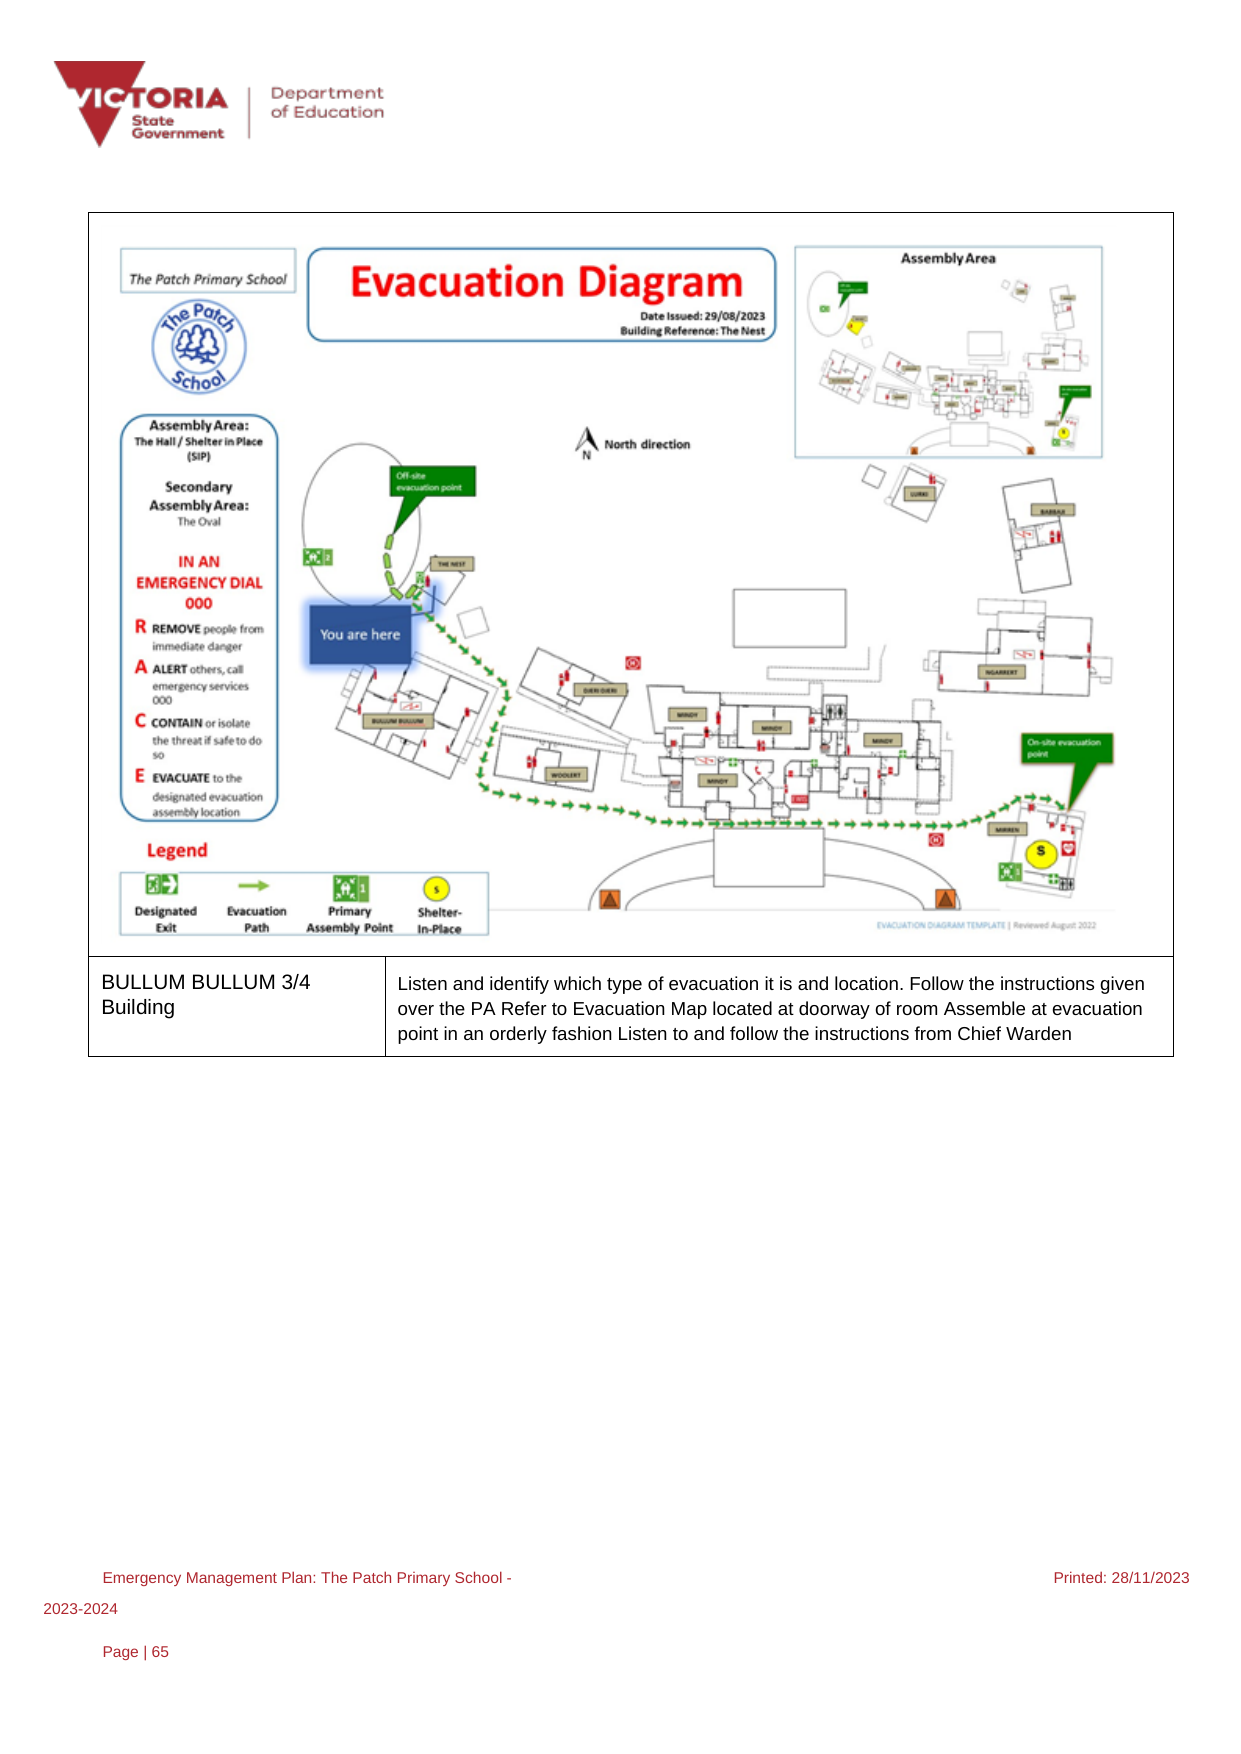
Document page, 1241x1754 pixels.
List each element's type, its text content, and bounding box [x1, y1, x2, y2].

picture [53, 61, 385, 148]
table_cell Listen and identify which type of evacuation it is and location. Follow the instructions given over the PA Refer to Evacuation Map located at doorway of room Assemble at evacuation point in an orderly fashion Listen to and follow the instructions from Chief Warden [386, 957, 1173, 1056]
table_cell [89, 213, 1173, 956]
picture [101, 225, 1117, 944]
table_cell BULLUM BULLUM 3/4 Building [89, 957, 385, 1056]
